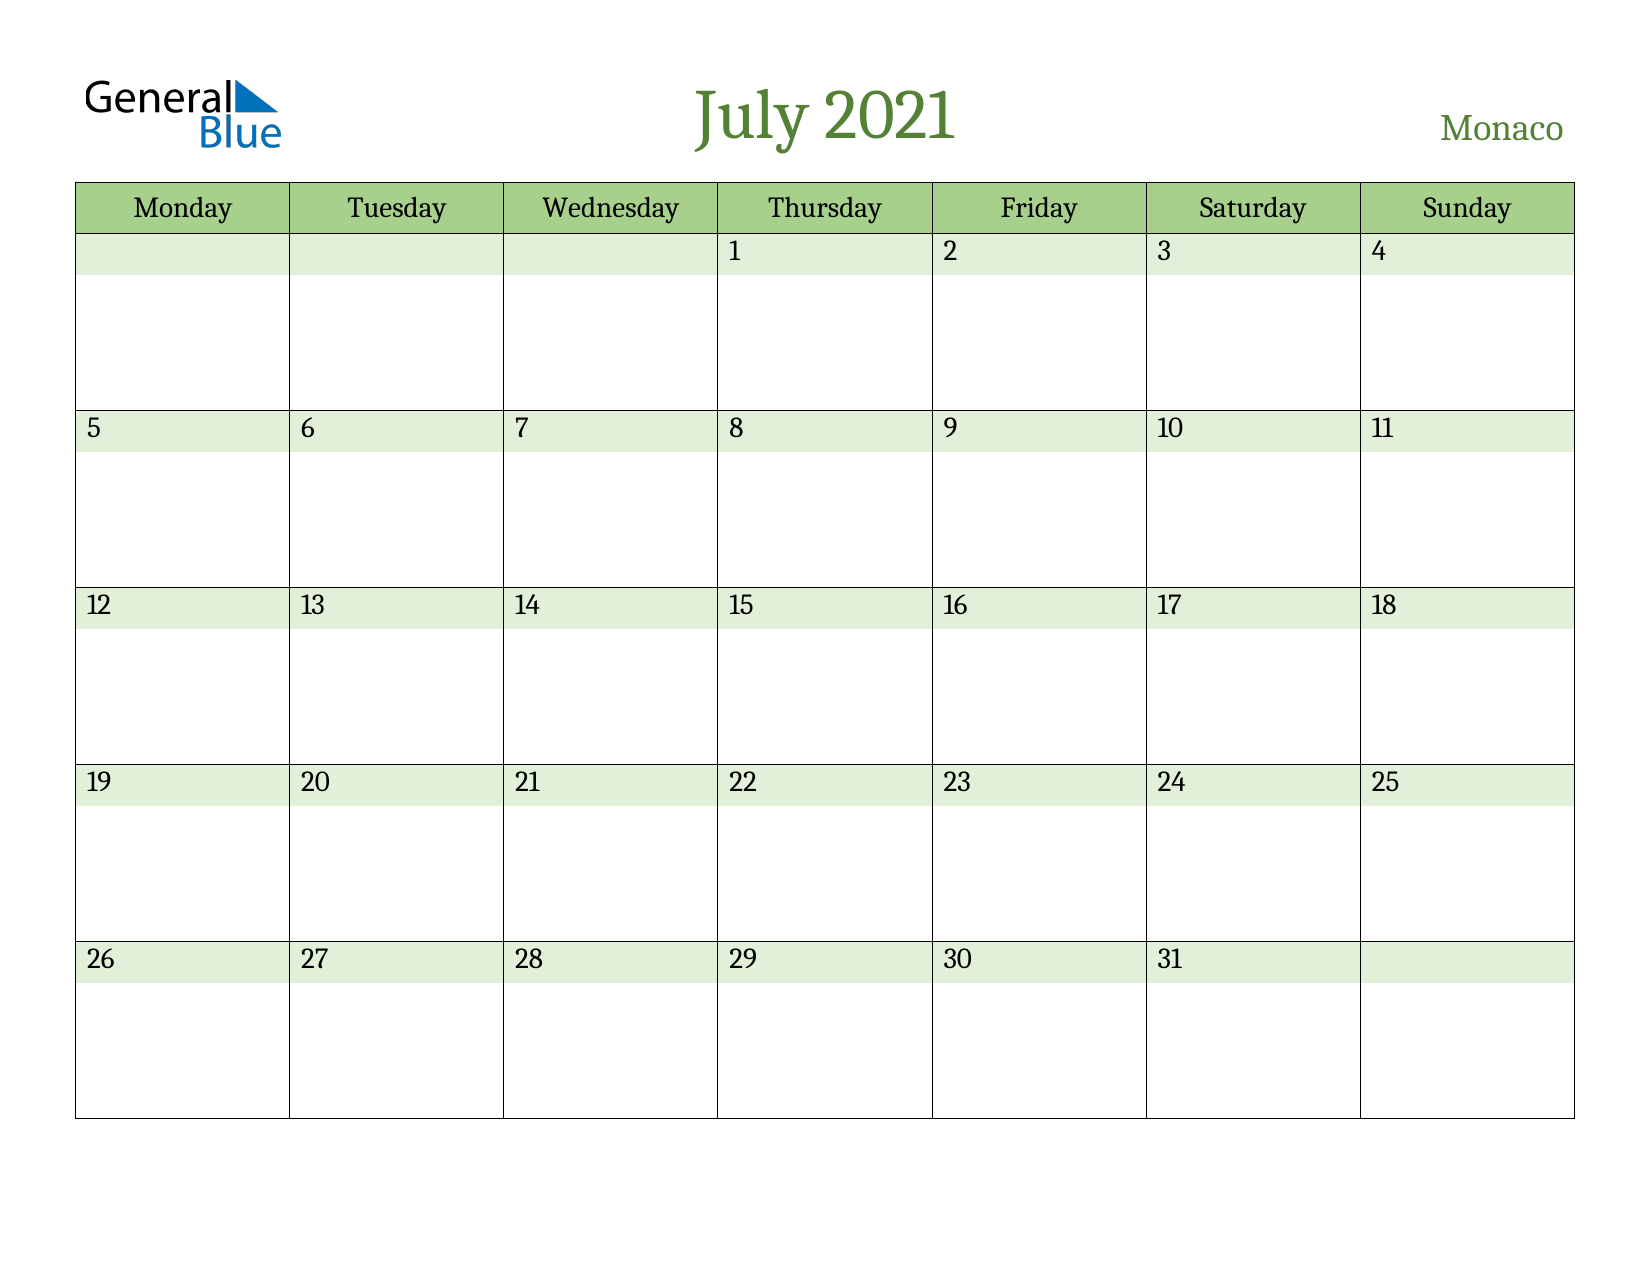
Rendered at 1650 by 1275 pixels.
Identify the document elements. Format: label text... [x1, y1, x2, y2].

table_cell [1361, 942, 1574, 983]
table_cell [1361, 983, 1574, 1118]
table_cell [290, 234, 503, 275]
table_cell 7 [504, 411, 717, 452]
table_cell 4 [1361, 234, 1574, 275]
table_cell [933, 452, 1146, 587]
table_cell 11 [1361, 411, 1574, 452]
table_cell [1147, 452, 1360, 587]
table_cell 5 [76, 411, 289, 452]
table_cell 8 [718, 411, 932, 452]
table_cell Saturday [1147, 183, 1360, 233]
table_cell [504, 452, 717, 587]
table_cell 24 [1147, 765, 1360, 806]
table_cell 16 [933, 588, 1146, 629]
table_cell [504, 275, 717, 410]
table_header [76, 75, 503, 182]
table_cell [76, 806, 289, 941]
table_cell [1361, 806, 1574, 941]
table_cell [1147, 275, 1360, 410]
table_cell [1147, 983, 1360, 1118]
table_cell [76, 629, 289, 764]
table_cell [933, 275, 1146, 410]
table_cell 18 [1361, 588, 1574, 629]
table_cell [1361, 275, 1574, 410]
table_cell 15 [718, 588, 932, 629]
table_cell 2 [933, 234, 1146, 275]
table_cell [290, 275, 503, 410]
table_cell [1361, 629, 1574, 764]
table_cell Friday [933, 183, 1146, 233]
table_cell 13 [290, 588, 503, 629]
table_cell Thursday [718, 183, 932, 233]
table_cell [76, 234, 289, 275]
table_cell [718, 275, 932, 410]
table_cell [76, 275, 289, 410]
table_cell [290, 452, 503, 587]
table_cell 19 [76, 765, 289, 806]
table_cell [504, 983, 717, 1118]
table_cell 25 [1361, 765, 1574, 806]
table_cell 26 [76, 942, 289, 983]
table_cell 10 [1147, 411, 1360, 452]
table_cell [933, 629, 1146, 764]
table_header Monaco [1146, 75, 1574, 182]
table_cell 20 [290, 765, 503, 806]
table_cell 14 [504, 588, 717, 629]
table_cell [718, 806, 932, 941]
table_cell [290, 629, 503, 764]
table_cell Wednesday [504, 183, 717, 233]
table_cell Tuesday [290, 183, 503, 233]
table_cell 17 [1147, 588, 1360, 629]
table_cell 27 [290, 942, 503, 983]
table_cell 31 [1147, 942, 1360, 983]
table_cell Sunday [1361, 183, 1574, 233]
table_cell [1147, 806, 1360, 941]
table_cell [76, 983, 289, 1118]
table_cell 9 [933, 411, 1146, 452]
table_cell 29 [718, 942, 932, 983]
picture [86, 80, 281, 148]
table_cell 21 [504, 765, 717, 806]
table_cell 1 [718, 234, 932, 275]
table_cell [718, 452, 932, 587]
table_cell [1361, 452, 1574, 587]
table_cell 23 [933, 765, 1146, 806]
table_cell 28 [504, 942, 717, 983]
table_cell 12 [76, 588, 289, 629]
table_cell Monday [76, 183, 289, 233]
table_cell [718, 983, 932, 1118]
table_cell 6 [290, 411, 503, 452]
table_cell 3 [1147, 234, 1360, 275]
table_cell [933, 806, 1146, 941]
table_cell [718, 629, 932, 764]
table_cell [933, 983, 1146, 1118]
table_cell [290, 806, 503, 941]
table_cell [76, 452, 289, 587]
table_cell [504, 629, 717, 764]
table_cell 22 [718, 765, 932, 806]
table_cell [504, 234, 717, 275]
table_cell [290, 983, 503, 1118]
table_header July 2021 [504, 75, 1146, 182]
table_cell 30 [933, 942, 1146, 983]
table_cell [504, 806, 717, 941]
table_cell [1147, 629, 1360, 764]
